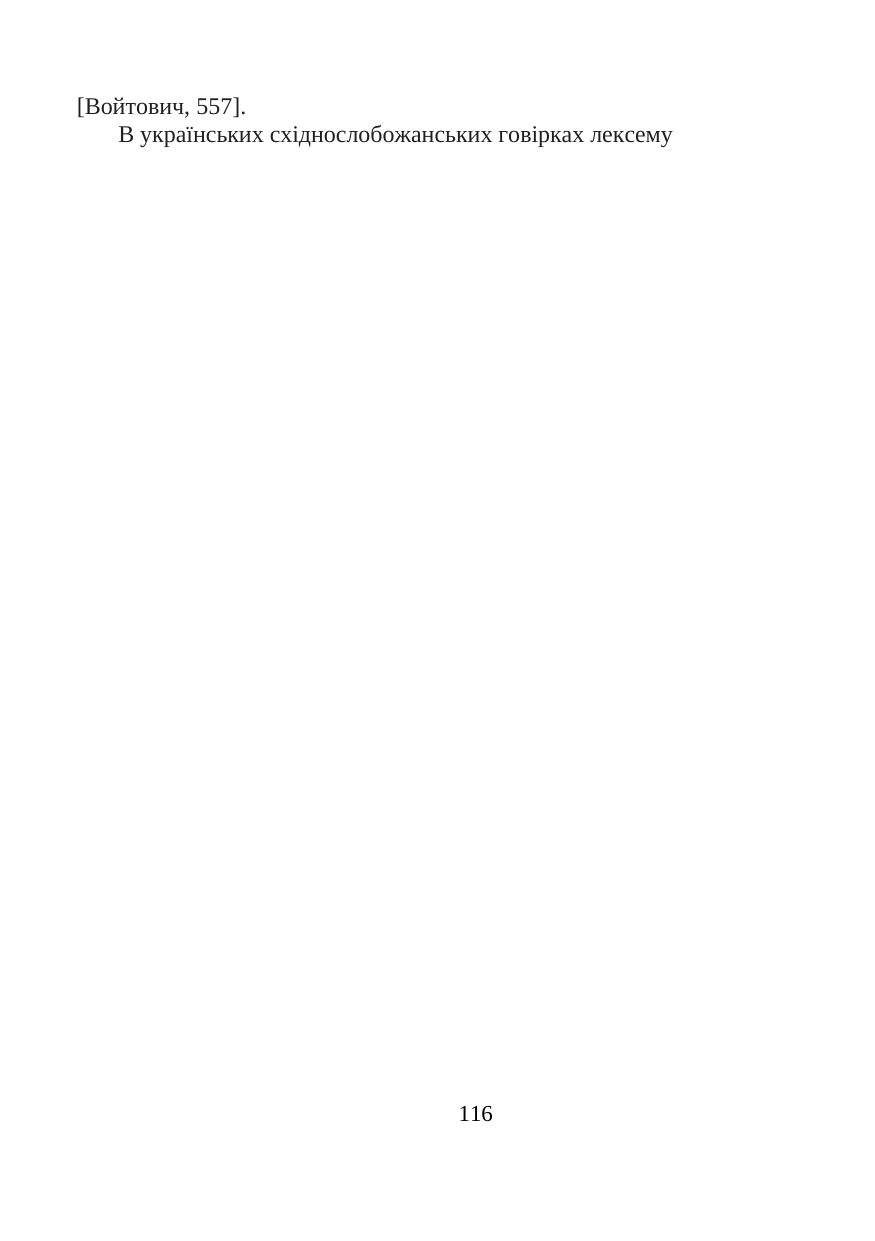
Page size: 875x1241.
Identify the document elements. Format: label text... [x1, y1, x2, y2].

text В українських східнослобожанських говірках лексему [118, 119, 812, 147]
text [77, 92, 721, 119]
